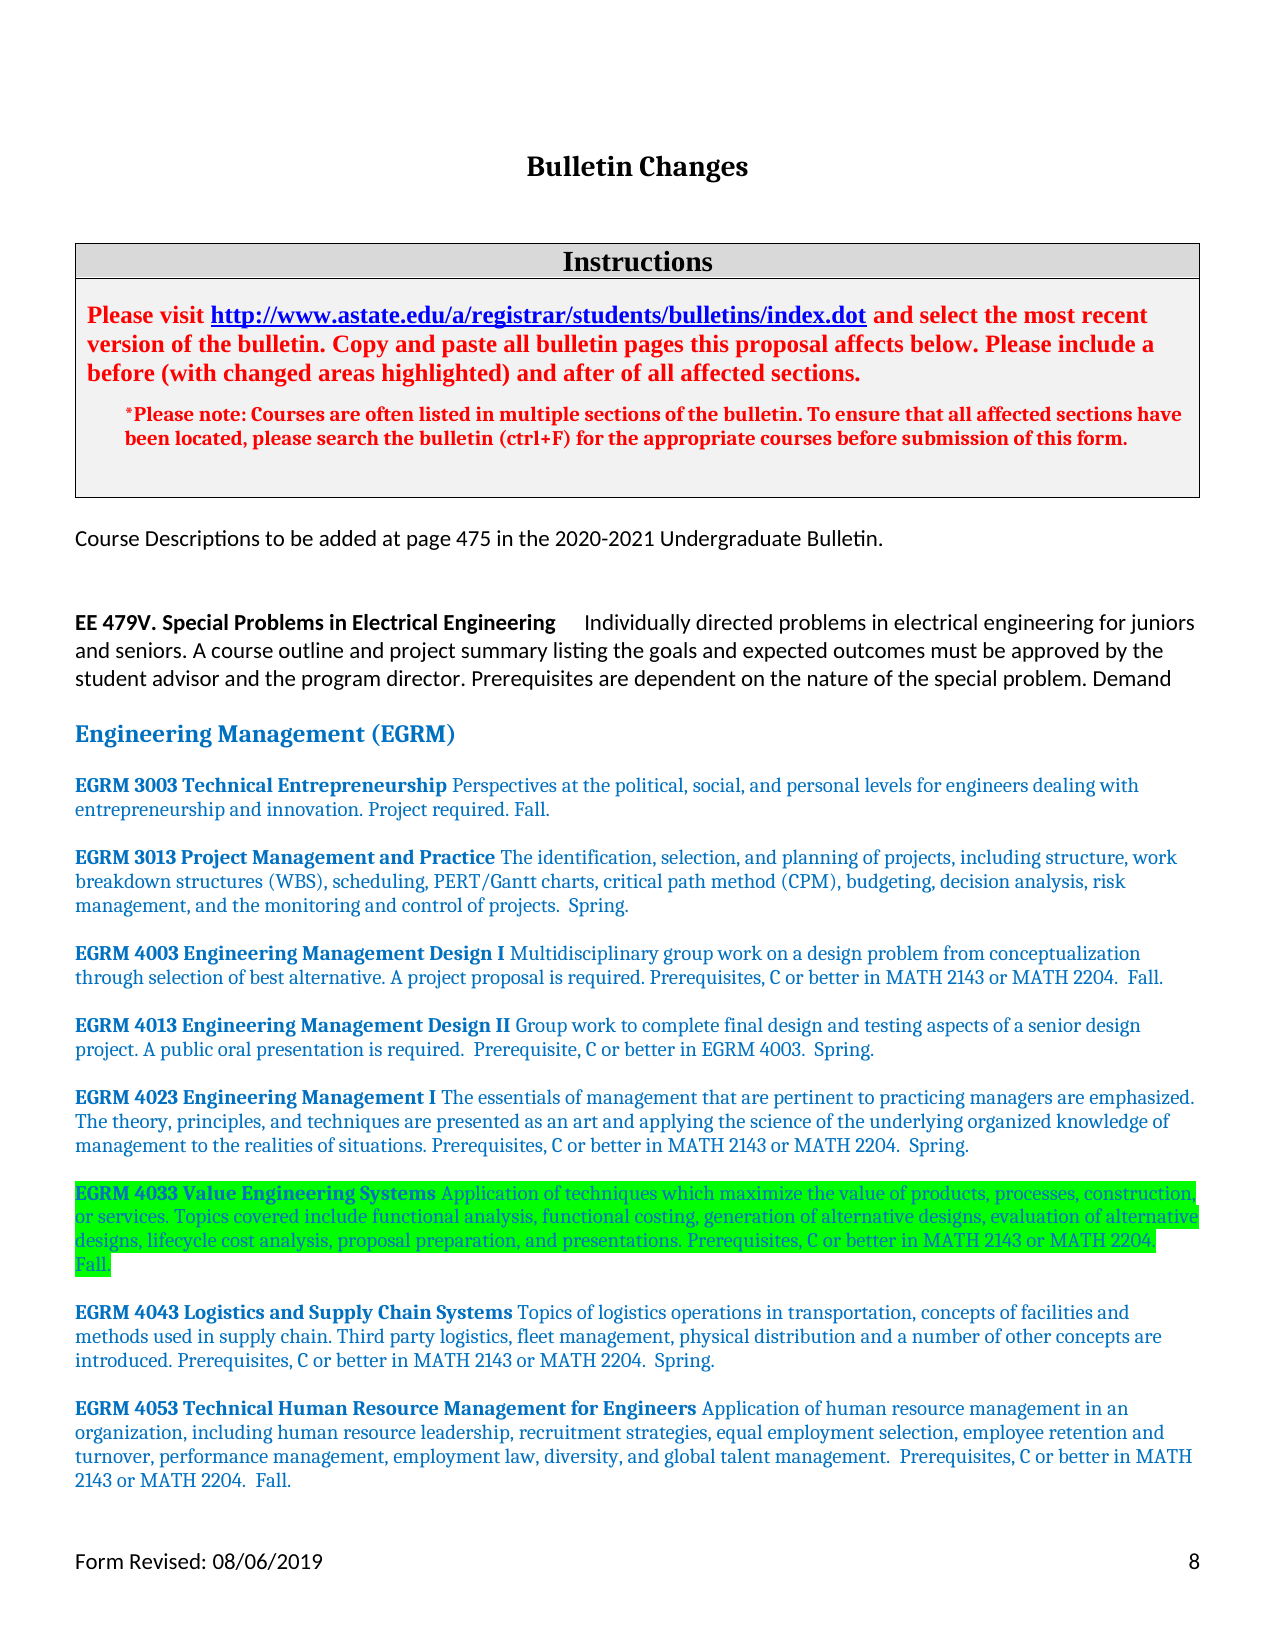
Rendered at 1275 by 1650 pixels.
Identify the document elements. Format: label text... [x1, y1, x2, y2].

text EGRM 3013 Project Management and Practice The identification, selection, and planning of projects, including structure, work breakdown structures (WBS), scheduling, PERT/Gantt charts, critical path method (CPM), budgeting, decision analysis, risk management, and the monitoring and control of projects. Spring. [75, 846, 1200, 918]
text Engineering Management (EGRM) [75, 720, 1200, 749]
text Bulletin Changes [75, 150, 1200, 183]
table_cell Please visit http://www.astate.edu/a/registrar/students/bulletins/index.dot and select the most recent version of the bulletin. Copy and paste all bulletin pages this proposal affects below. Please include a before (with changed areas highlighted) and after of all affected sections. *Please note: Courses are often listed in multiple sections of the bulletin. To ensure that all affected sections have been located, please search the bulletin (ctrl+F) for the appropriate courses before submission of this form. [76, 279, 1199, 497]
text EGRM 4053 Technical Human Resource Management for Engineers Application of human resource management in an organization, including human resource leadership, recruitment strategies, equal employment selection, employee retention and turnover, performance management, employment law, diversity, and global talent management. Prerequisites, C or better in MATH 2143 or MATH 2204. Fall. [75, 1397, 1200, 1493]
text Course Descriptions to be added at page 475 in the 2020-2021 Undergraduate Bulletin. [75, 498, 1200, 552]
text EGRM 3003 Technical Entrepreneurship Perspectives at the political, social, and personal levels for engineers dealing with entrepreneurship and innovation. Project required. Fall. [75, 774, 1200, 822]
table_header Instructions [76, 244, 1199, 277]
text EE 479V. Special Problems in Electrical Engineering Individually directed problems in electrical engineering for juniors and seniors. A course outline and project summary listing the goals and expected outcomes must be approved by the student advisor and the program director. Prerequisites are dependent on the nature of the special problem. Demand [75, 608, 1200, 692]
text EGRM 4003 Engineering Management Design I Multidisciplinary group work on a design problem from conceptualization through selection of best alternative. A project proposal is required. Prerequisites, C or better in MATH 2143 or MATH 2204. Fall. [75, 942, 1200, 989]
text EGRM 4013 Engineering Management Design II Group work to complete final design and testing aspects of a senior design project. A public oral presentation is required. Prerequisite, C or better in EGRM 4003. Spring. [75, 1013, 1200, 1061]
text EGRM 4033 Value Engineering Systems Application of techniques which maximize the value of products, processes, construction, or services. Topics covered include functional analysis, functional costing, generation of alternative designs, evaluation of alternative designs, lifecycle cost analysis, proposal preparation, and presentations. Prerequisites, C or better in MATH 2143 or MATH 2204. Fall. [111, 1181, 1200, 1277]
text EGRM 4043 Logistics and Supply Chain Systems Topics of logistics operations in transportation, concepts of facilities and methods used in supply chain. Third party logistics, fleet management, physical distribution and a number of other concepts are introduced. Prerequisites, C or better in MATH 2143 or MATH 2204. Spring. [75, 1301, 1200, 1373]
text EGRM 4023 Engineering Management I The essentials of management that are pertinent to practicing managers are emphasized. The theory, principles, and techniques are presented as an art and applying the science of the underlying organized knowledge of management to the realities of situations. Prerequisites, C or better in MATH 2143 or MATH 2204. Spring. [75, 1085, 1200, 1157]
